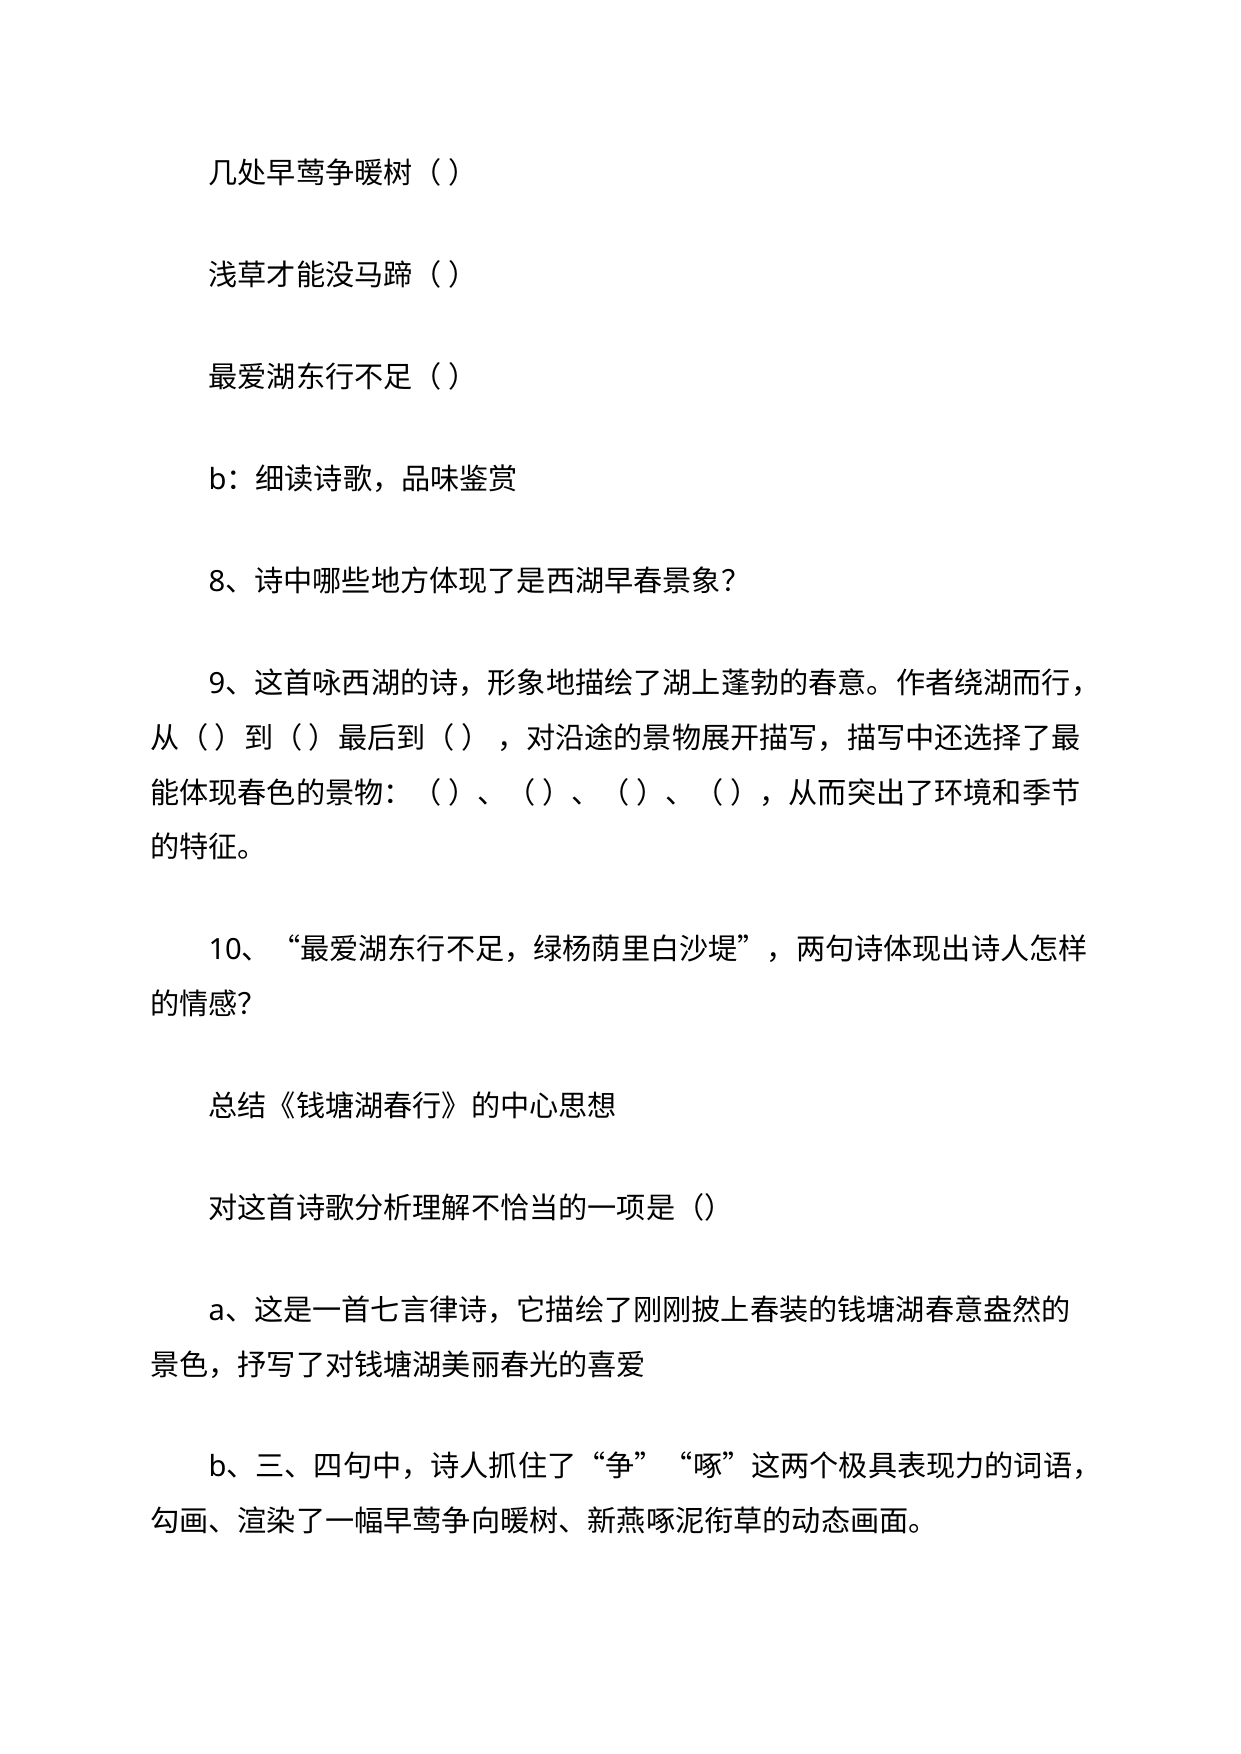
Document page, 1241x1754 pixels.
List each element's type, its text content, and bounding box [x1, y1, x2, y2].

text 对这首诗歌分析理解不恰当的一项是（） [150, 1184, 1090, 1227]
text 最爱湖东行不足（ ） [150, 353, 1090, 396]
text 浅草才能没马蹄（ ） [150, 252, 1090, 294]
text b、三、四句中，诗人抓住了“争”“啄”这两个极具表现力的词语，勾画、渲染了一幅早莺争向暖树、新燕啄泥衔草的动态画面。 [150, 1443, 1090, 1540]
text a、这是一首七言律诗，它描绘了刚刚披上春装的钱塘湖春意盎然的景色，抒写了对钱塘湖美丽春光的喜爱 [150, 1286, 1090, 1383]
text 9、这首咏西湖的诗，形象地描绘了湖上蓬勃的春意。作者绕湖而行，从（ ）到（ ）最后到（ ） ，对沿途的景物展开描写，描写中还选择了最能体现春色的景物：（ ）、（ ）、（ ）、（ ），从而突出了环境和季节的特征。 [150, 659, 1090, 866]
text 8、诗中哪些地方体现了是西湖早春景象？ [150, 557, 1090, 600]
text 总结《钱塘湖春行》的中心思想 [150, 1083, 1090, 1125]
text b：细读诗歌，品味鉴赏 [150, 455, 1090, 498]
text 10、“最爱湖东行不足，绿杨荫里白沙堤”，两句诗体现出诗人怎样的情感？ [150, 926, 1090, 1023]
text 几处早莺争暖树（ ） [150, 150, 1090, 192]
